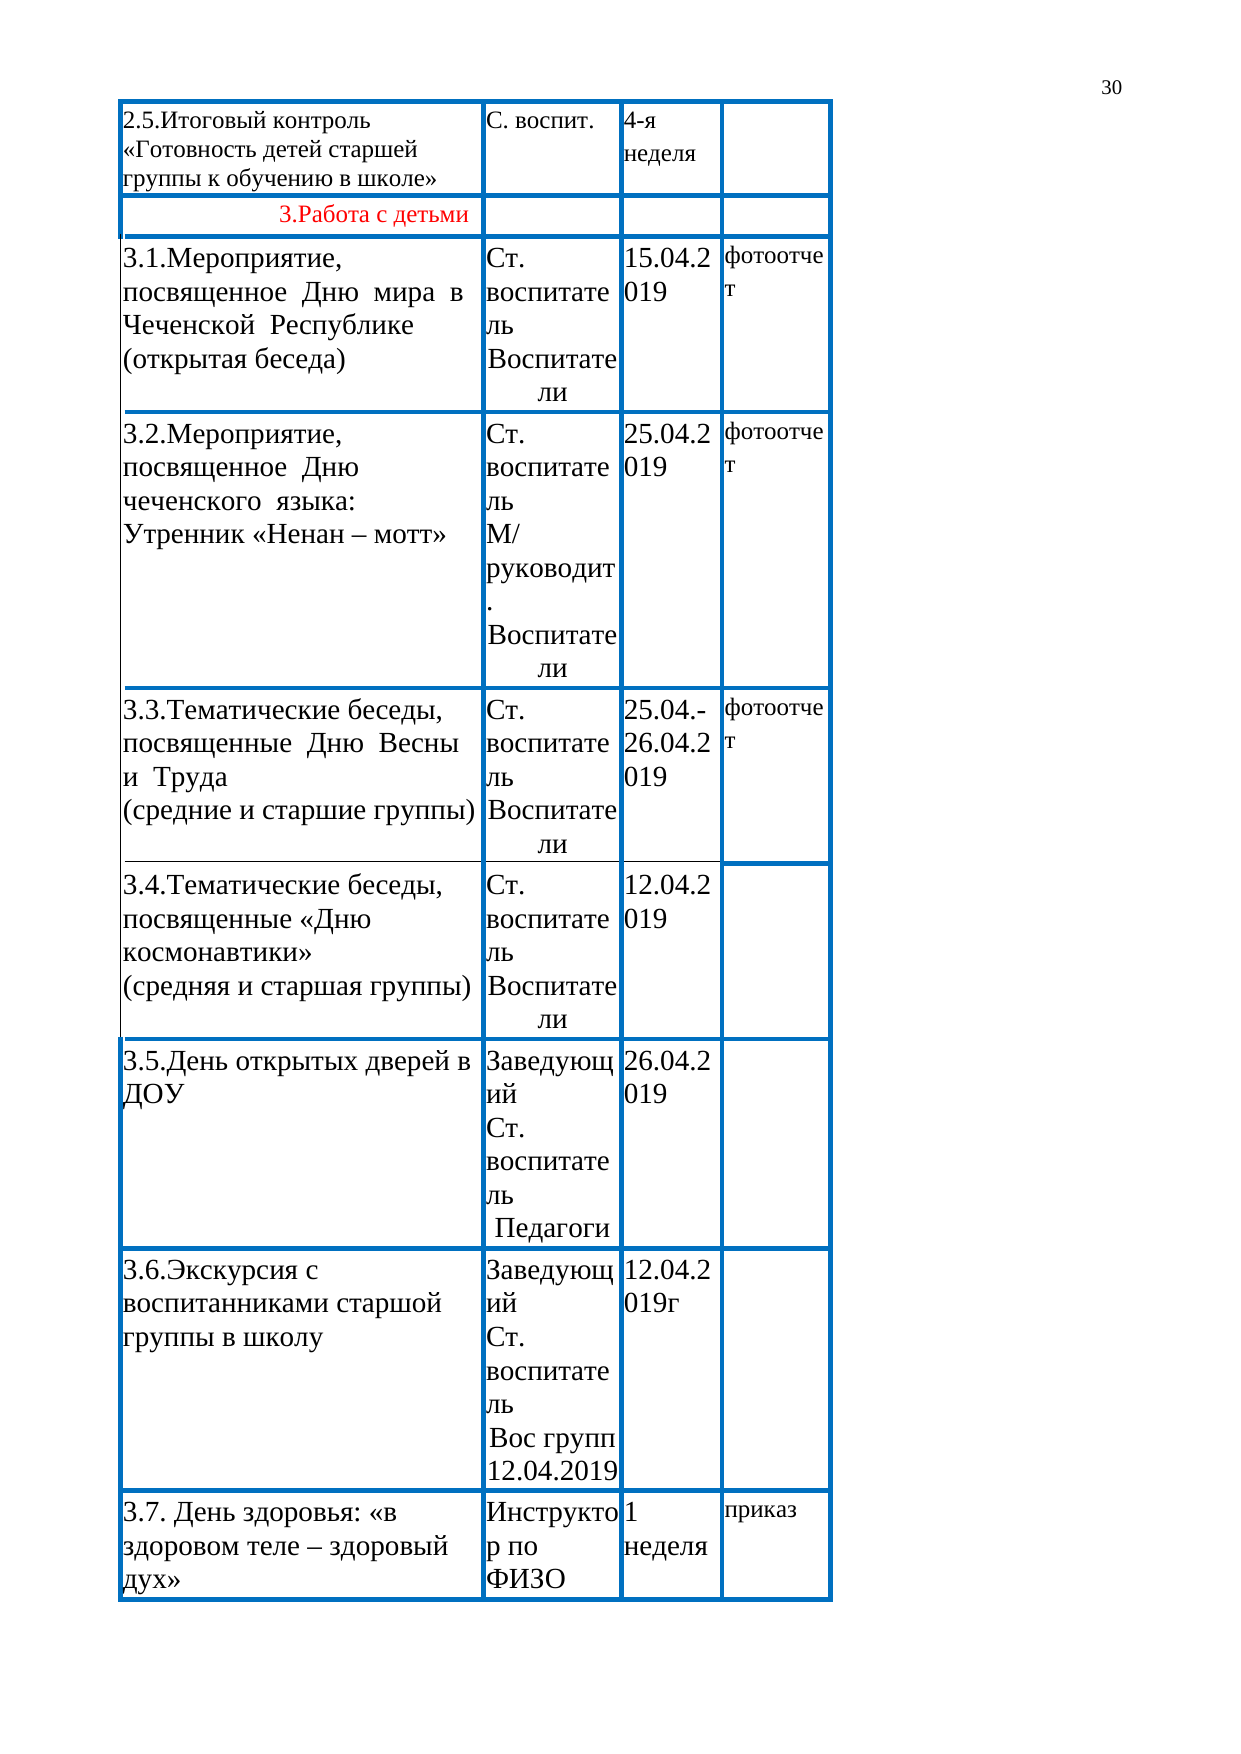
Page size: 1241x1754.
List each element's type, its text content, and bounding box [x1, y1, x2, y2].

table_cell [724, 198, 828, 234]
table_cell Ст. воспитатель Воспитатели [486, 239, 619, 409]
table_cell Ст. воспитатель Воспитатели [486, 690, 619, 861]
table_cell Заведующий Ст. воспитатель Вос групп 12.04.2019 [486, 1251, 619, 1488]
table_cell фотоотчет [724, 239, 828, 409]
table_cell [486, 198, 619, 234]
table_cell 3.2.Мероприятие, посвященное Дню чеченского языка: Утренник «Ненан – мотт» [121, 410, 481, 686]
table_cell 12.04.2019 [624, 862, 720, 1037]
table_cell Инструктор по ФИЗО [486, 1493, 619, 1597]
table_cell 25.04.2019 [624, 414, 720, 686]
table_cell 26.04.2019 [624, 1041, 720, 1246]
table_cell 3.5.День открытых дверей в ДОУ [123, 1037, 481, 1246]
table_cell 3.3.Тематические беседы, посвященные Дню Весны и Труда (средние и старшие группы) [121, 686, 481, 861]
table_cell [724, 866, 828, 1037]
table_cell [624, 198, 720, 234]
table_cell [724, 1041, 828, 1246]
table_cell 3.1.Мероприятие, посвященное Дню мира в Чеченской Республике (открытая беседа) [121, 234, 481, 409]
table_cell 3.4.Тематические беседы, посвященные «Дню космонавтики» (средняя и старшая группы) [121, 861, 481, 1037]
table_cell Ст. воспитатель М/руководит. Воспитатели [486, 414, 619, 686]
table_cell фотоотчет [724, 690, 828, 861]
table_cell 12.04.2019г [624, 1251, 720, 1488]
table_cell 2.5.Итоговый контроль «Готовность детей старшей группы к обучению в школе» [123, 104, 481, 193]
table_cell 3.7. День здоровья: «в здоровом теле – здоровый дух» [123, 1493, 481, 1597]
table_cell фотоотчет [724, 414, 828, 686]
table_cell Заведующий Ст. воспитатель Педагоги [486, 1041, 619, 1246]
table_cell 25.04.-26.04.2019 [624, 690, 720, 861]
table_cell 3.6.Экскурсия с воспитанниками старшой группы в школу [123, 1251, 481, 1488]
table_cell [724, 1251, 828, 1488]
table_cell Ст. воспитатель Воспитатели [486, 862, 619, 1037]
table_cell 1 неделя [624, 1493, 720, 1597]
table_cell 4-я неделя [624, 104, 720, 193]
table_cell С. воспит. [486, 104, 619, 193]
table_cell [724, 104, 828, 193]
table_cell приказ [724, 1493, 828, 1597]
table_cell 15.04.2019 [624, 239, 720, 409]
table_cell 3.Работа с детьми [123, 198, 481, 234]
